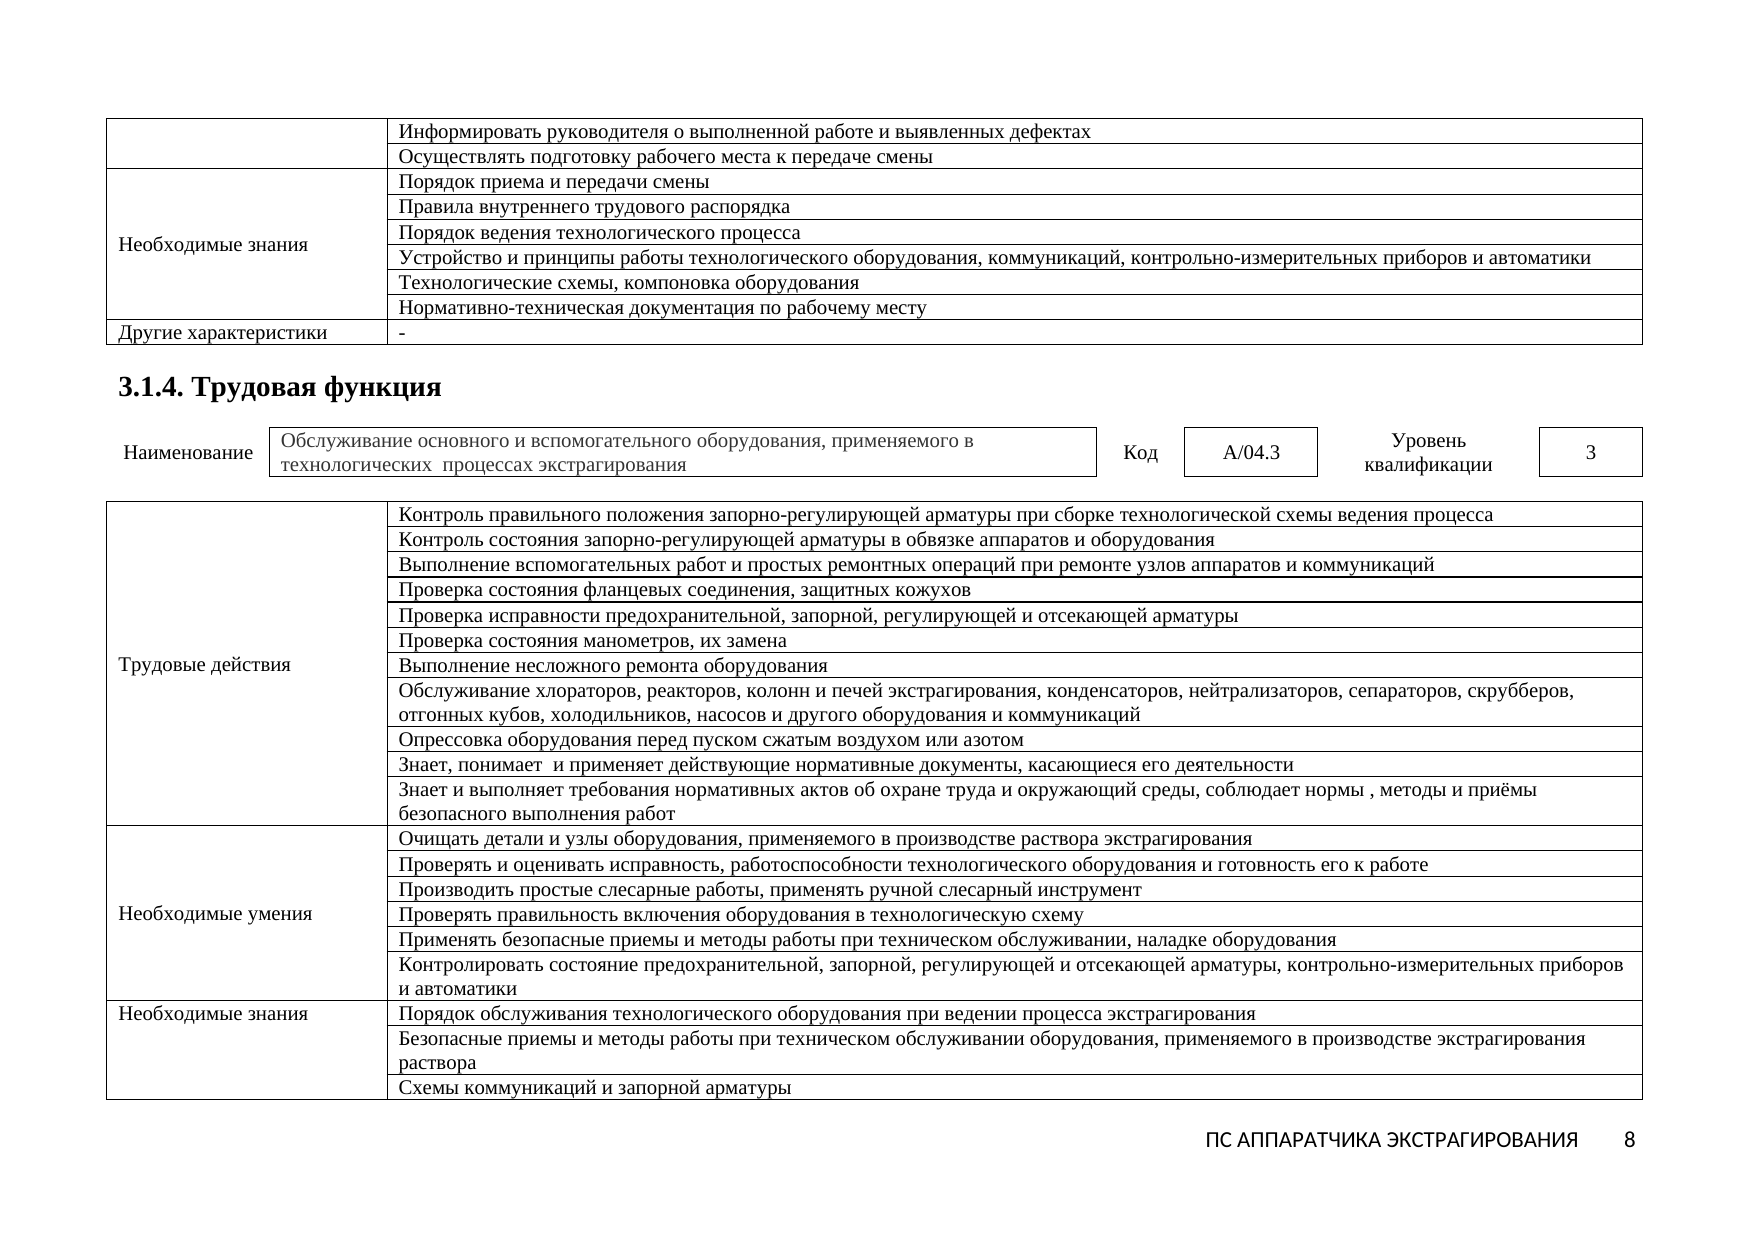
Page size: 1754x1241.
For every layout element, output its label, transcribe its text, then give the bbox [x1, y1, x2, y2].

table_cell Контроль состояния запорно-регулирующей арматуры в обвязке аппаратов и оборудования [388, 527, 1642, 551]
table_header Уровень квалификации [1318, 427, 1539, 476]
table_cell Проверка состояния фланцевых соединения, защитных кожухов [388, 578, 1642, 601]
table_cell Порядок приема и передачи смены [388, 169, 1642, 193]
table_cell Знает и выполняет требования нормативных актов об охране труда и окружающий среды, соблюдает нормы , методы и приёмы безопасного выполнения работ [388, 777, 1642, 825]
table_cell Обслуживание хлораторов, реакторов, колонн и печей экстрагирования, конденсаторов, нейтрализаторов, сепараторов, скрубберов, отгонных кубов, холодильников, насосов и другого оборудования и коммуникаций [388, 678, 1642, 726]
table_cell Необходимые умения [107, 826, 387, 1000]
table_cell Проверка исправности предохранительной, запорной, регулирующей и отсекающей арматуры [388, 603, 1642, 627]
table_cell Технологические схемы, компоновка оборудования [388, 270, 1642, 294]
table_cell Очищать детали и узлы оборудования, применяемого в производстве раствора экстрагирования [388, 826, 1642, 850]
table_cell Порядок обслуживания технологического оборудования при ведении процесса экстрагирования [388, 1001, 1642, 1025]
table_header Трудовые действия [107, 502, 387, 825]
table_cell Опрессовка оборудования перед пуском сжатым воздухом или азотом [388, 727, 1642, 751]
table_cell Проверять правильность включения оборудования в технологическую схему [388, 902, 1642, 926]
table_header А/04.3 [1185, 428, 1317, 476]
table_header Наименование [107, 427, 269, 476]
table_cell Проверка состояния манометров, их замена [388, 628, 1642, 652]
table_cell Применять безопасные приемы и методы работы при техническом обслуживании, наладке оборудования [388, 927, 1642, 951]
table_header 3 [1540, 428, 1642, 476]
table_cell Безопасные приемы и методы работы при техническом обслуживании оборудования, применяемого в производстве экстрагирования раствора [388, 1026, 1642, 1074]
table_cell Правила внутреннего трудового распорядка [388, 195, 1642, 218]
table_header Обслуживание основного и вспомогательного оборудования, применяемого в технологических процессах экстрагирования [270, 428, 1096, 476]
table_cell Другие характеристики [107, 320, 387, 344]
table_cell Схемы коммуникаций и запорной арматуры [388, 1075, 1642, 1099]
table_cell Производить простые слесарные работы, применять ручной слесарный инструмент [388, 877, 1642, 901]
table_cell Необходимые знания [107, 1001, 387, 1099]
table_cell Нормативно-техническая документация по рабочему месту [388, 295, 1642, 319]
table_cell Проверять и оценивать исправность, работоспособности технологического оборудования и готовность его к работе [388, 851, 1642, 876]
table_cell Порядок ведения технологического процесса [388, 220, 1642, 244]
table_cell Устройство и принципы работы технологического оборудования, коммуникаций, контрольно-измерительных приборов и автоматики [388, 245, 1642, 269]
table_cell Выполнение вспомогательных работ и простых ремонтных операций при ремонте узлов аппаратов и коммуникаций [388, 552, 1642, 576]
table_cell Выполнение несложного ремонта оборудования [388, 653, 1642, 677]
table_cell Знает, понимает и применяет действующие нормативные документы, касающиеся его деятельности [388, 752, 1642, 776]
table_cell - [388, 320, 1642, 344]
table_cell Необходимые знания [107, 169, 387, 319]
table_header Код [1097, 427, 1184, 476]
table_cell Информировать руководителя о выполненной работе и выявленных дефектах [388, 119, 1642, 143]
text 3.1.4. Трудовая функция [118, 369, 1668, 403]
table_cell Осуществлять подготовку рабочего места к передаче смены [388, 144, 1642, 168]
table_cell Контролировать состояние предохранительной, запорной, регулирующей и отсекающей арматуры, контрольно-измерительных приборов и автоматики [388, 952, 1642, 1000]
table_header Контроль правильного положения запорно-регулирующей арматуры при сборке технологической схемы ведения процесса [388, 502, 1642, 526]
